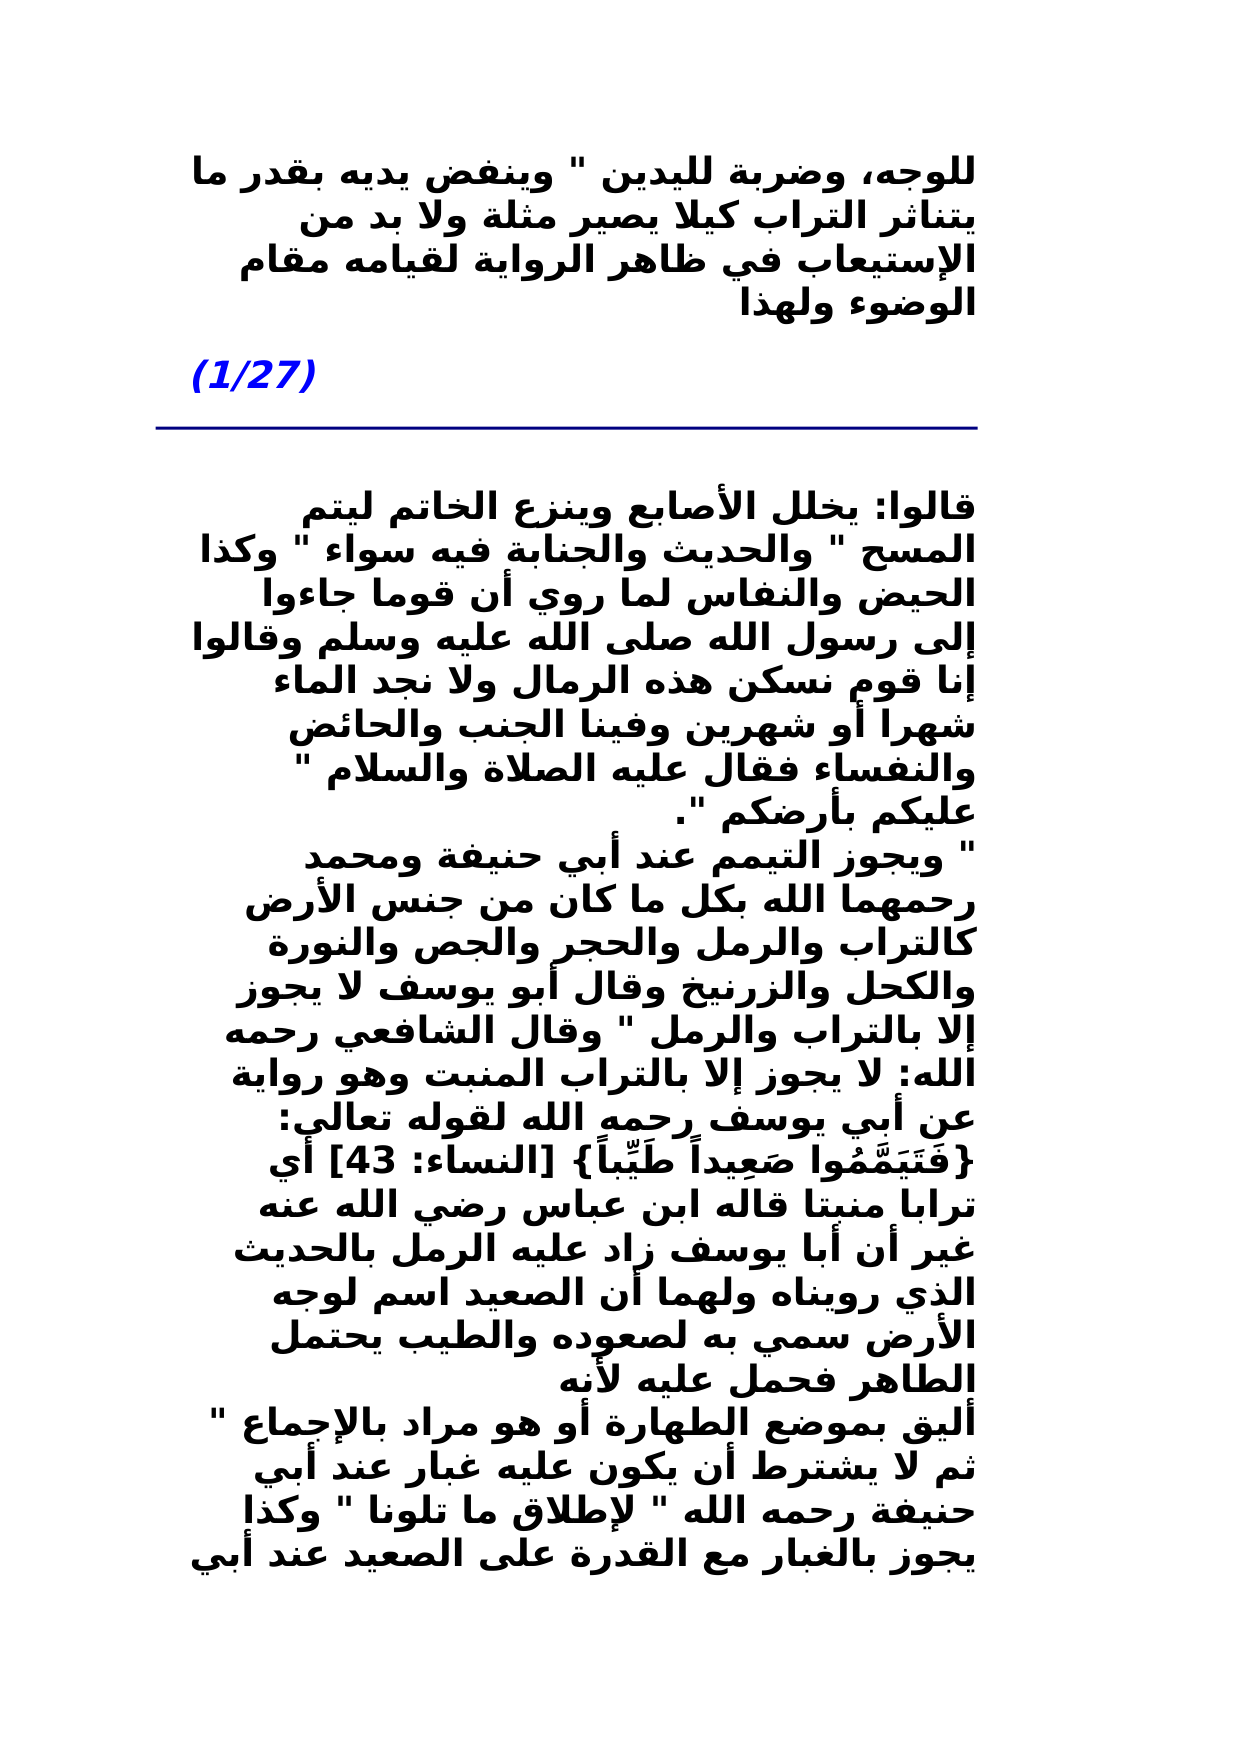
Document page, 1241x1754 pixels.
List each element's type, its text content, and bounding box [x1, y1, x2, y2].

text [187, 484, 978, 1576]
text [187, 150, 978, 324]
text (1/27) [187, 354, 978, 397]
